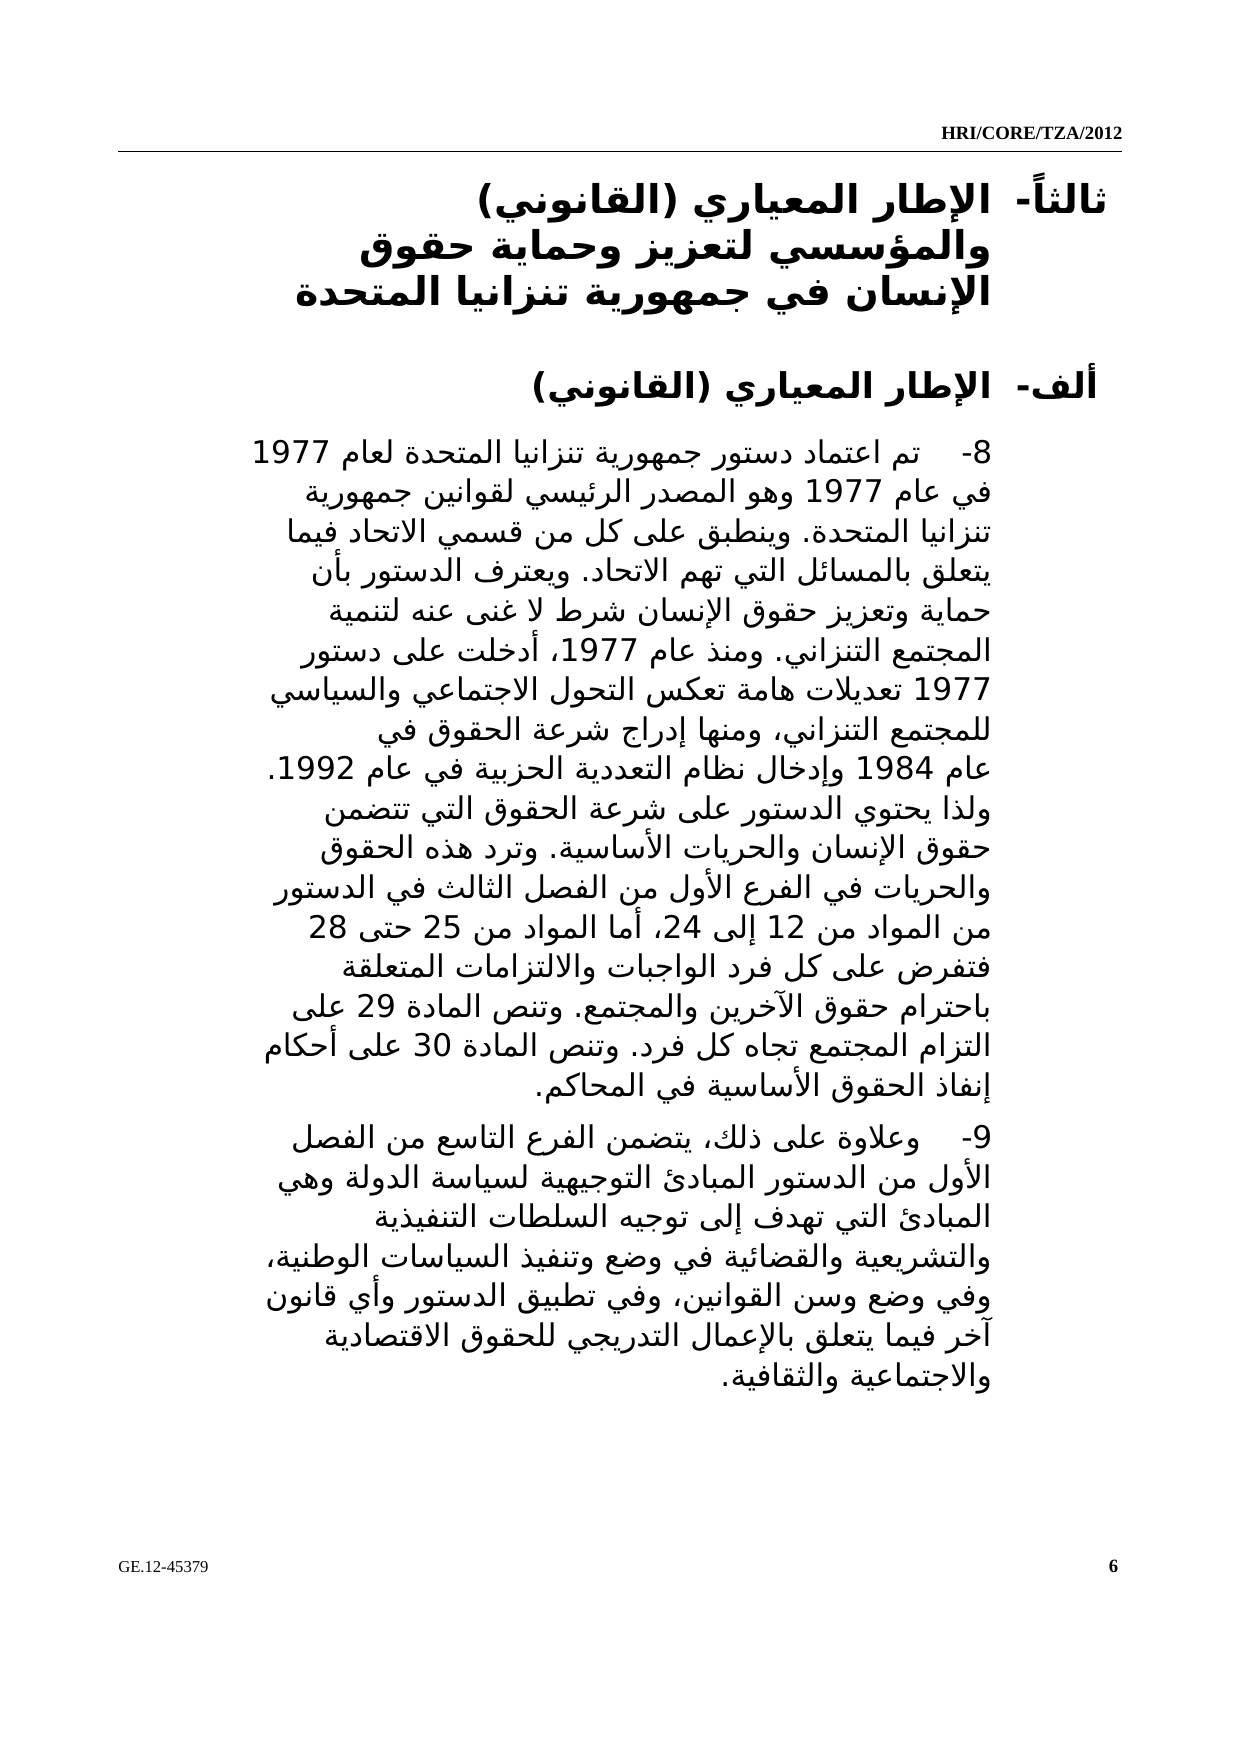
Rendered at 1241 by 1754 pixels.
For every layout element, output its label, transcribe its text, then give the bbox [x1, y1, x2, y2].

text ثالثاً- الإطار المعياري (القانوني) والمؤسسي لتعزيز وحماية حقوق الإنسان في جمهورية تنزانيا المتحدة [248, 177, 1122, 315]
text ألف- الإطار المعياري (القانوني) [248, 365, 1122, 406]
text 9- وعلاوة على ذلك، يتضمن الفرع التاسع من الفصل الأول من الدستور المبادئ التوجيهية لسياسة الدولة وهي المبادئ التي تهدف إلى توجيه السلطات التنفيذية والتشريعية والقضائية في وضع وتنفيذ السياسات الوطنية، وفي وضع وسن القوانين، وفي تطبيق الدستور وأي قانون آخر فيما يتعلق بالإعمال التدريجي للحقوق الاقتصادية والاجتماعية والثقافية. [248, 1117, 992, 1394]
text 8- تم اعتماد دستور جمهورية تنزانيا المتحدة لعام 1977 في عام 1977 وهو المصدر الرئيسي لقوانين جمهورية تنزانيا المتحدة. وينطبق على كل من قسمي الاتحاد فيما يتعلق بالمسائل التي تهم الاتحاد. ويعترف الدستور بأن حماية وتعزيز حقوق الإنسان شرط لا غنى عنه لتنمية المجتمع التنزاني. ومنذ عام 1977، أدخلت على دستور 1977 تعديلات هامة تعكس التحول الاجتماعي والسياسي للمجتمع التنزاني، ومنها إدراج شرعة الحقوق في عام 1984 وإدخال نظام التعددية الحزبية في عام 1992. ولذا يحتوي الدستور على شرعة الحقوق التي تتضمن حقوق الإنسان والحريات الأساسية. وترد هذه الحقوق والحريات في الفرع الأول من الفصل الثالث في الدستور من المواد من 12 إلى 24، أما المواد من 25 حتى 28 فتفرض على كل فرد الواجبات والالتزامات المتعلقة باحترام حقوق الآخرين والمجتمع. وتنص المادة 29 على التزام المجتمع تجاه كل فرد. وتنص المادة 30 على أحكام إنفاذ الحقوق الأساسية في المحاكم. [248, 431, 992, 1104]
